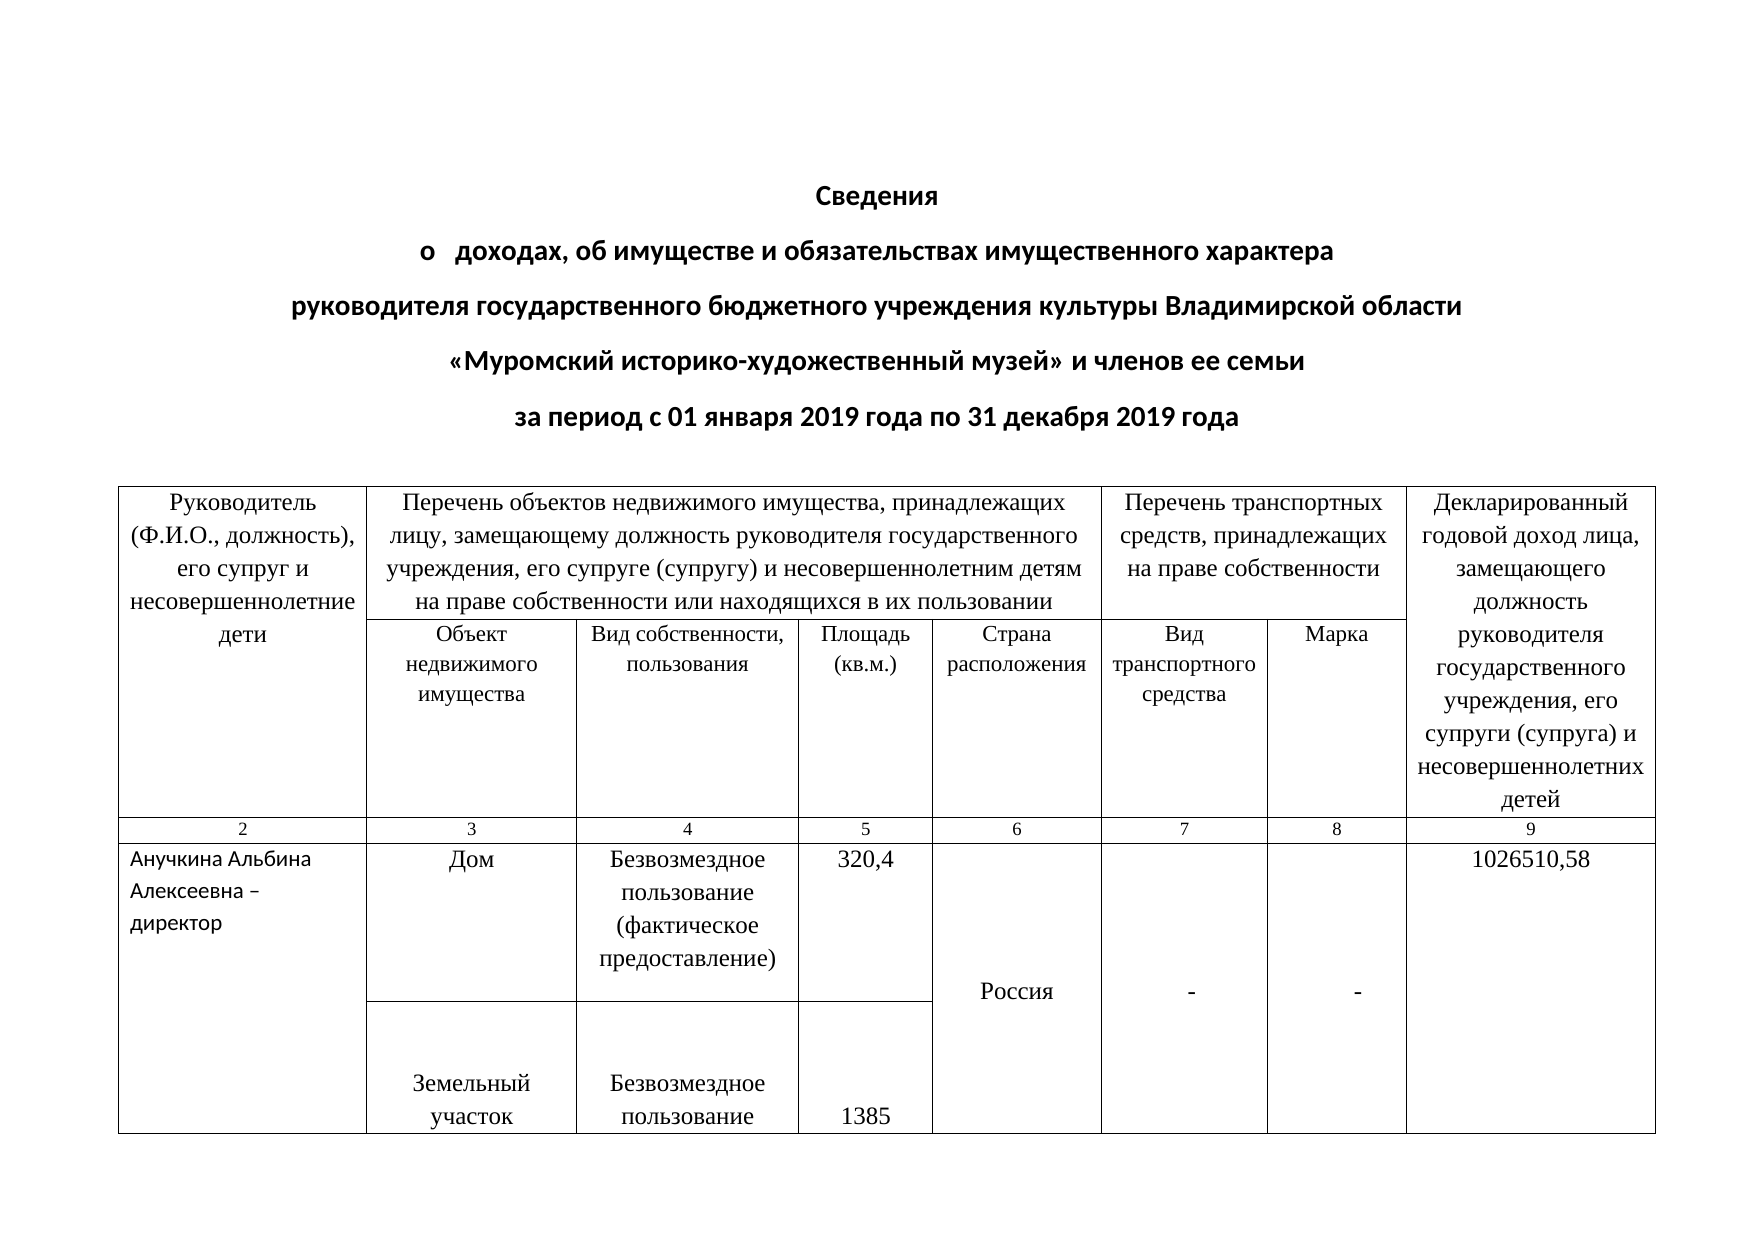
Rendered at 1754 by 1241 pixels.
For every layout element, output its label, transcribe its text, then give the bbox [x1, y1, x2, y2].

table_cell 6 [933, 818, 1101, 843]
table_cell - [1102, 844, 1267, 1133]
table_cell Вид транспортного средства [1102, 620, 1267, 817]
table_cell 1026510,58 [1407, 844, 1655, 1133]
table_cell Анучкина Альбина Алексеевна – директор [119, 844, 366, 1133]
table_cell 5 [799, 818, 932, 843]
table_cell 2 [119, 818, 366, 843]
table_cell Марка [1268, 620, 1406, 817]
text Сведения [118, 177, 1636, 213]
table_cell - [1268, 844, 1406, 1133]
table_cell 320,4 [799, 844, 932, 1001]
table_cell 7 [1102, 818, 1267, 843]
table_cell Дом [367, 844, 576, 1001]
table_cell Вид собственности, пользования [577, 620, 798, 817]
table_cell Объект недвижимого имущества [367, 620, 576, 817]
table_cell 3 [367, 818, 576, 843]
table_header Декларированный годовой доход лица, замещающего должность руководителя государственного учреждения, его супруги (супруга) и несовершеннолетних детей [1407, 487, 1655, 817]
table_cell 9 [1407, 818, 1655, 843]
table_cell Россия [933, 844, 1101, 1133]
text о доходах, об имуществе и обязательствах имущественного характера [118, 232, 1636, 268]
table_header Руководитель (Ф.И.О., должность), его супруг и несовершеннолетние дети [119, 487, 366, 817]
table_cell 1385 [799, 1002, 932, 1133]
table_header Перечень объектов недвижимого имущества, принадлежащих лицу, замещающему должность руководителя государственного учреждения, его супруге (супругу) и несовершеннолетним детям на праве собственности или находящихся в их пользовании [367, 487, 1101, 619]
table_cell Площадь (кв.м.) [799, 620, 932, 817]
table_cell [577, 844, 798, 1001]
table_cell 8 [1268, 818, 1406, 843]
table_cell Страна расположения [933, 620, 1101, 817]
table_cell 4 [577, 818, 798, 843]
table_cell Земельный участок [367, 1002, 576, 1133]
text руководителя государственного бюджетного учреждения культуры Владимирской области [118, 287, 1636, 323]
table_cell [577, 1002, 798, 1133]
table_header Перечень транспортных средств, принадлежащих на праве собственности [1102, 487, 1406, 619]
text за период с 01 января 2019 года по 31 декабря 2019 года [118, 398, 1636, 433]
text «Муромский историко-художественный музей» и членов ее семьи [118, 342, 1636, 378]
